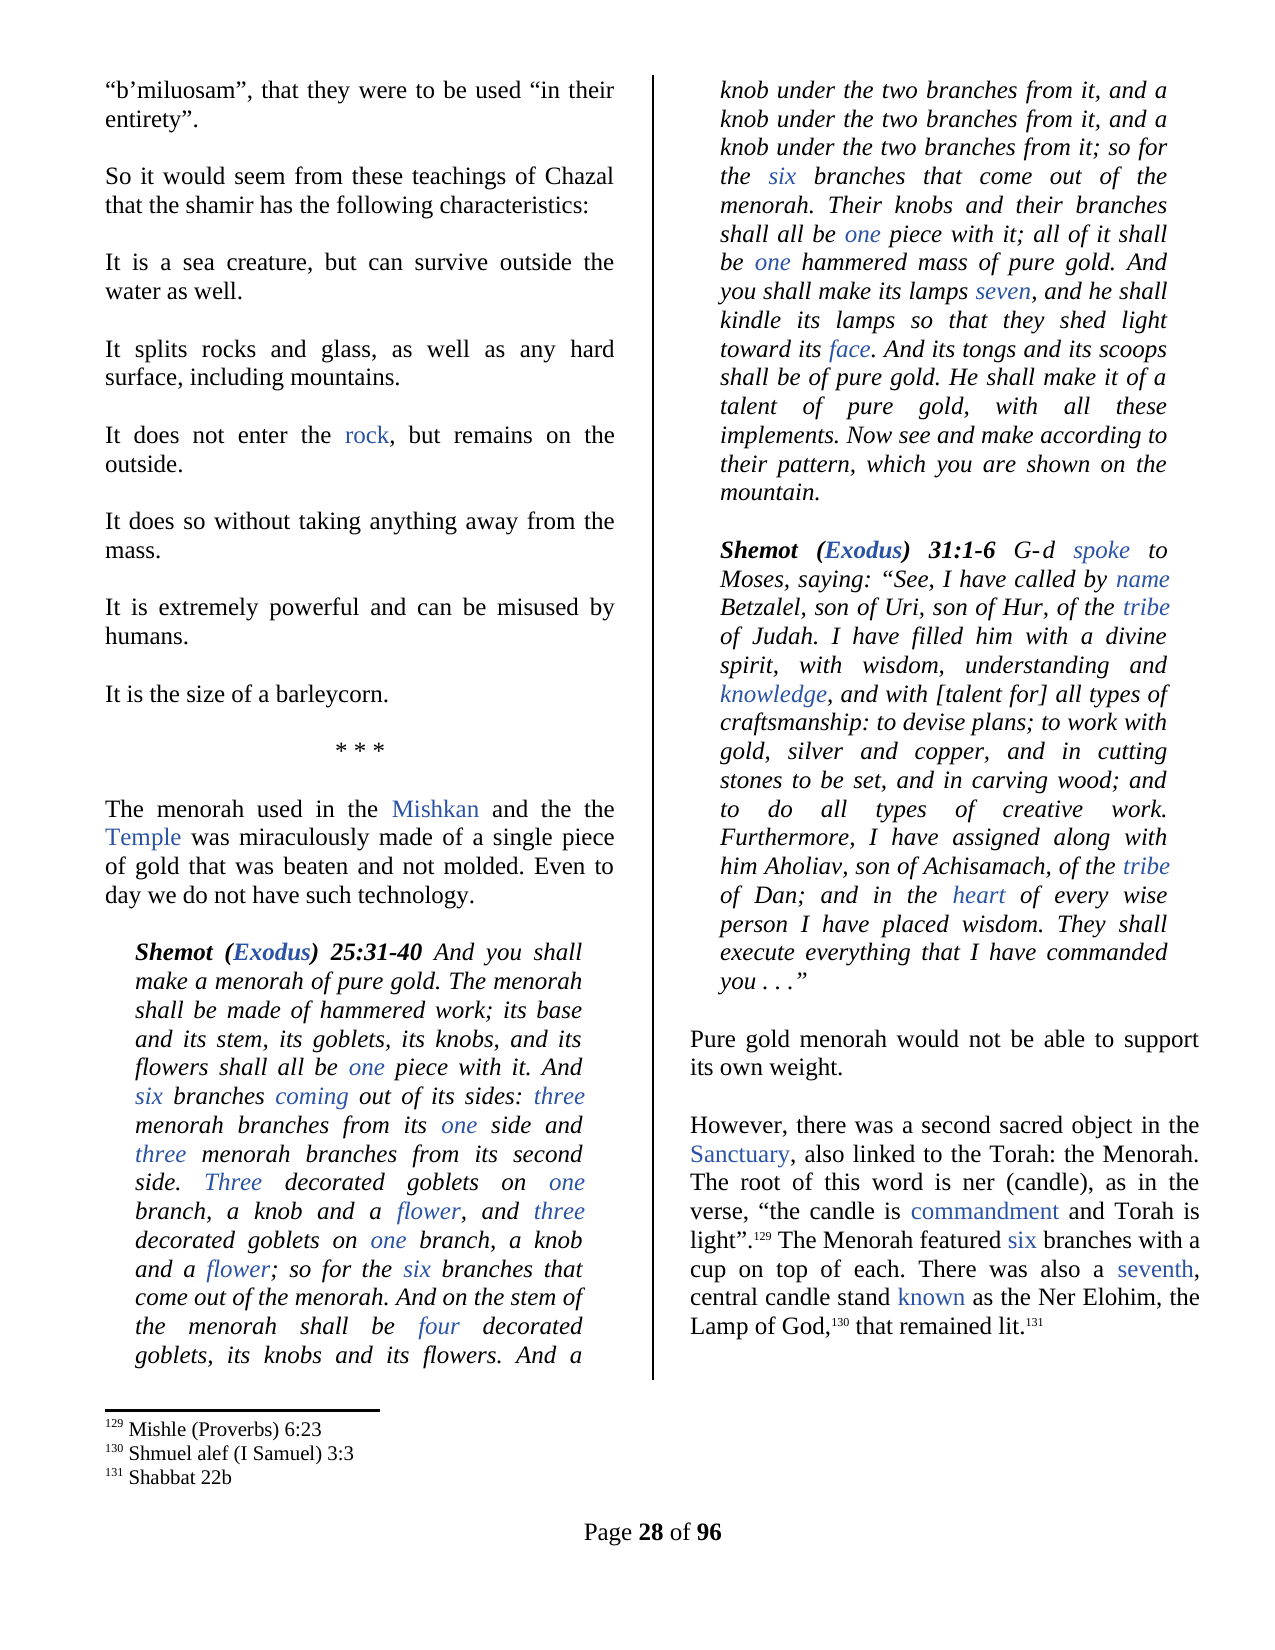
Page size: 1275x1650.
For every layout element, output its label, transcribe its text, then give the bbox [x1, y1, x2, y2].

text It does so without taking anything away from the mass. [105, 506, 615, 564]
text However, there was a second sacred object in the Sanctuary, also linked to the Torah: the Menorah. The root of this word is ner (candle), as in the verse, “the candle is commandment and Torah is light”. The Menorah featured six branches with a cup on top of each. There was also a seventh, central candle stand known as the Ner Elohim, the Lamp of God, that remained lit. [690, 1110, 1200, 1340]
text It does not enter the rock, but remains on the outside. [105, 420, 615, 477]
text It is a sea creature, but can survive outside the water as well. [105, 247, 615, 305]
text It splits rocks and glass, as well as any hard surface, including mountains. [105, 334, 615, 391]
text The menorah used in the Mishkan and the the Temple was miraculously made of a single piece of gold that was beaten and not molded. Even to day we do not have such technology. [105, 794, 615, 909]
text It is the size of a barleycorn. [105, 679, 615, 707]
text Pure gold menorah would not be able to support its own weight. [690, 1024, 1200, 1081]
text Shemot (Exodus) 31:1-6 G‑d spoke to Moses, saying: “See, I have called by name Betzalel, son of Uri, son of Hur, of the tribe of Judah. I have filled him with a divine spirit, with wisdom, understanding and knowledge, and with [talent for] all types of craftsmanship: to devise plans; to work with gold, silver and copper, and in cutting stones to be set, and in carving wood; and to do all types of creative work. Furthermore, I have assigned along with him Aholiav, son of Achisamach, of the tribe of Dan; and in the heart of every wise person I have placed wisdom. They shall execute everything that I have commanded you . . .” [720, 535, 1170, 995]
text So it would seem from these teachings of Chazal that the shamir has the following characteristics: [105, 161, 615, 219]
text Shemot (Exodus) 25:31-40 And you shall make a menorah of pure gold. The menorah shall be made of hammered work; its base and its stem, its goblets, its knobs, and its flowers shall all be one piece with it. And six branches coming out of its sides: three menorah branches from its one side and three menorah branches from its second side. Three decorated goblets on one branch, a knob and a flower, and three decorated goblets on one branch, a knob and a flower; so for the six branches that come out of the menorah. And on the stem of the menorah shall be four decorated goblets, its knobs and its flowers. And a knob under the two branches from it, and a knob under the two branches from it, and a knob under the two branches from it; so for the six branches that come out of the menorah. Their knobs and their branches shall all be one piece with it; all of it shall be one hammered mass of pure gold. And you shall make its lamps seven, and he shall kindle its lamps so that they shed light toward its face. And its tongs and its scoops shall be of pure gold. He shall make it of a talent of pure gold, with all these implements. Now see and make according to their pattern, which you are shown on the mountain. [135, 937, 585, 1369]
text Shemot (Exodus) 25:31-40 And you shall make a menorah of pure gold. The menorah shall be made of hammered work; its base and its stem, its goblets, its knobs, and its flowers shall all be one piece with it. And six branches coming out of its sides: three menorah branches from its one side and three menorah branches from its second side. Three decorated goblets on one branch, a knob and a flower, and three decorated goblets on one branch, a knob and a flower; so for the six branches that come out of the menorah. And on the stem of the menorah shall be four decorated goblets, its knobs and its flowers. And a knob under the two branches from it, and a knob under the two branches from it, and a knob under the two branches from it; so for the six branches that come out of the menorah. Their knobs and their branches shall all be one piece with it; all of it shall be one hammered mass of pure gold. And you shall make its lamps seven, and he shall kindle its lamps so that they shed light toward its face. And its tongs and its scoops shall be of pure gold. He shall make it of a talent of pure gold, with all these implements. Now see and make according to their pattern, which you are shown on the mountain. [720, 75, 1170, 506]
text It is extremely powerful and can be misused by humans. [105, 592, 615, 650]
text * * * [105, 736, 615, 765]
